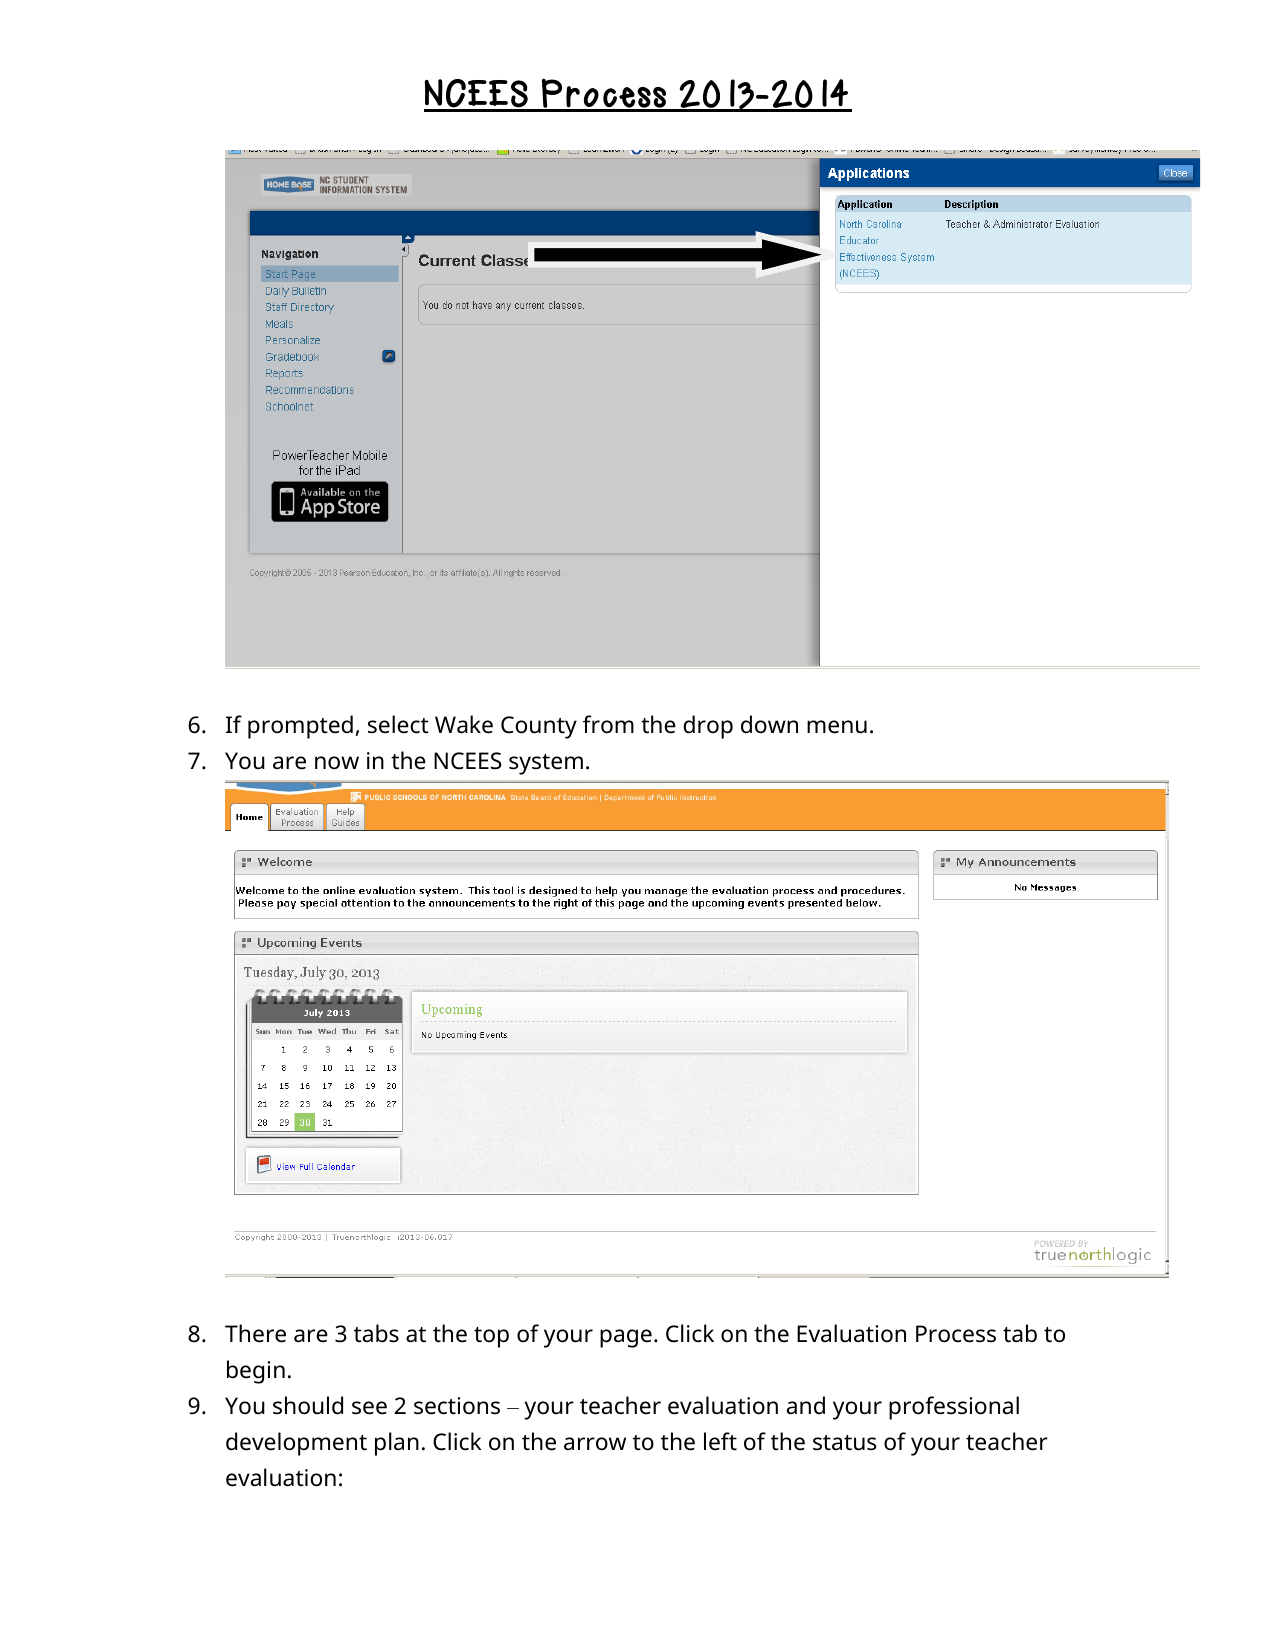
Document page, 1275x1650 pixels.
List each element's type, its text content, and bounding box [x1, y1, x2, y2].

list You are now in the NCEES system. [187, 745, 1125, 776]
picture [225, 780, 1169, 1278]
list You should see 2 sections – your teacher evaluation and your professional development plan. Click on the arrow to the left of the status of your teacher evaluation: [187, 1389, 1125, 1493]
picture [225, 150, 1200, 669]
list There are 3 tabs at the top of your page. Click on the Evaluation Process tab to begin. [187, 1318, 1125, 1385]
list If prompted, select Wake County from the drop down menu. [187, 709, 1125, 740]
